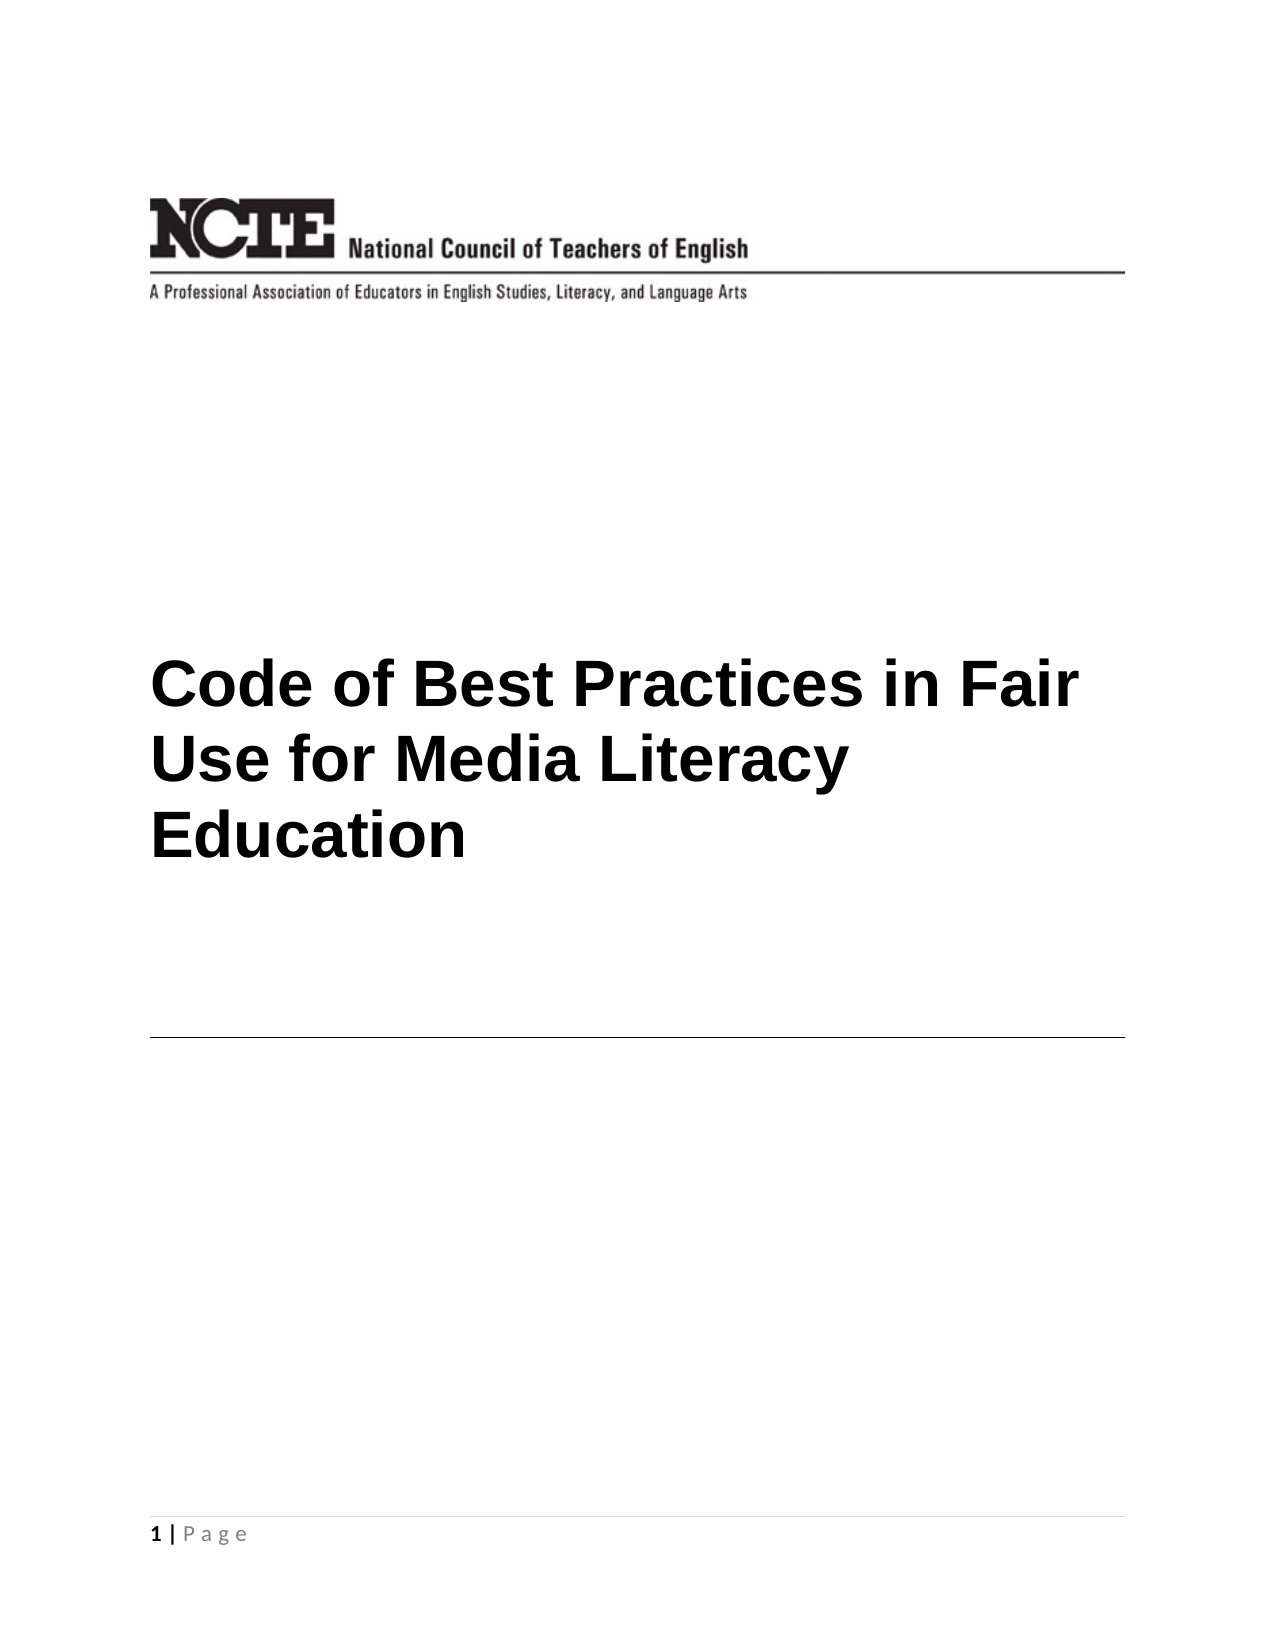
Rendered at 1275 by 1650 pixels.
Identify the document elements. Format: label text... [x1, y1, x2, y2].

text Code of Best Practices in Fair Use for Media Literacy Education [150, 645, 1125, 871]
picture [150, 198, 1125, 302]
